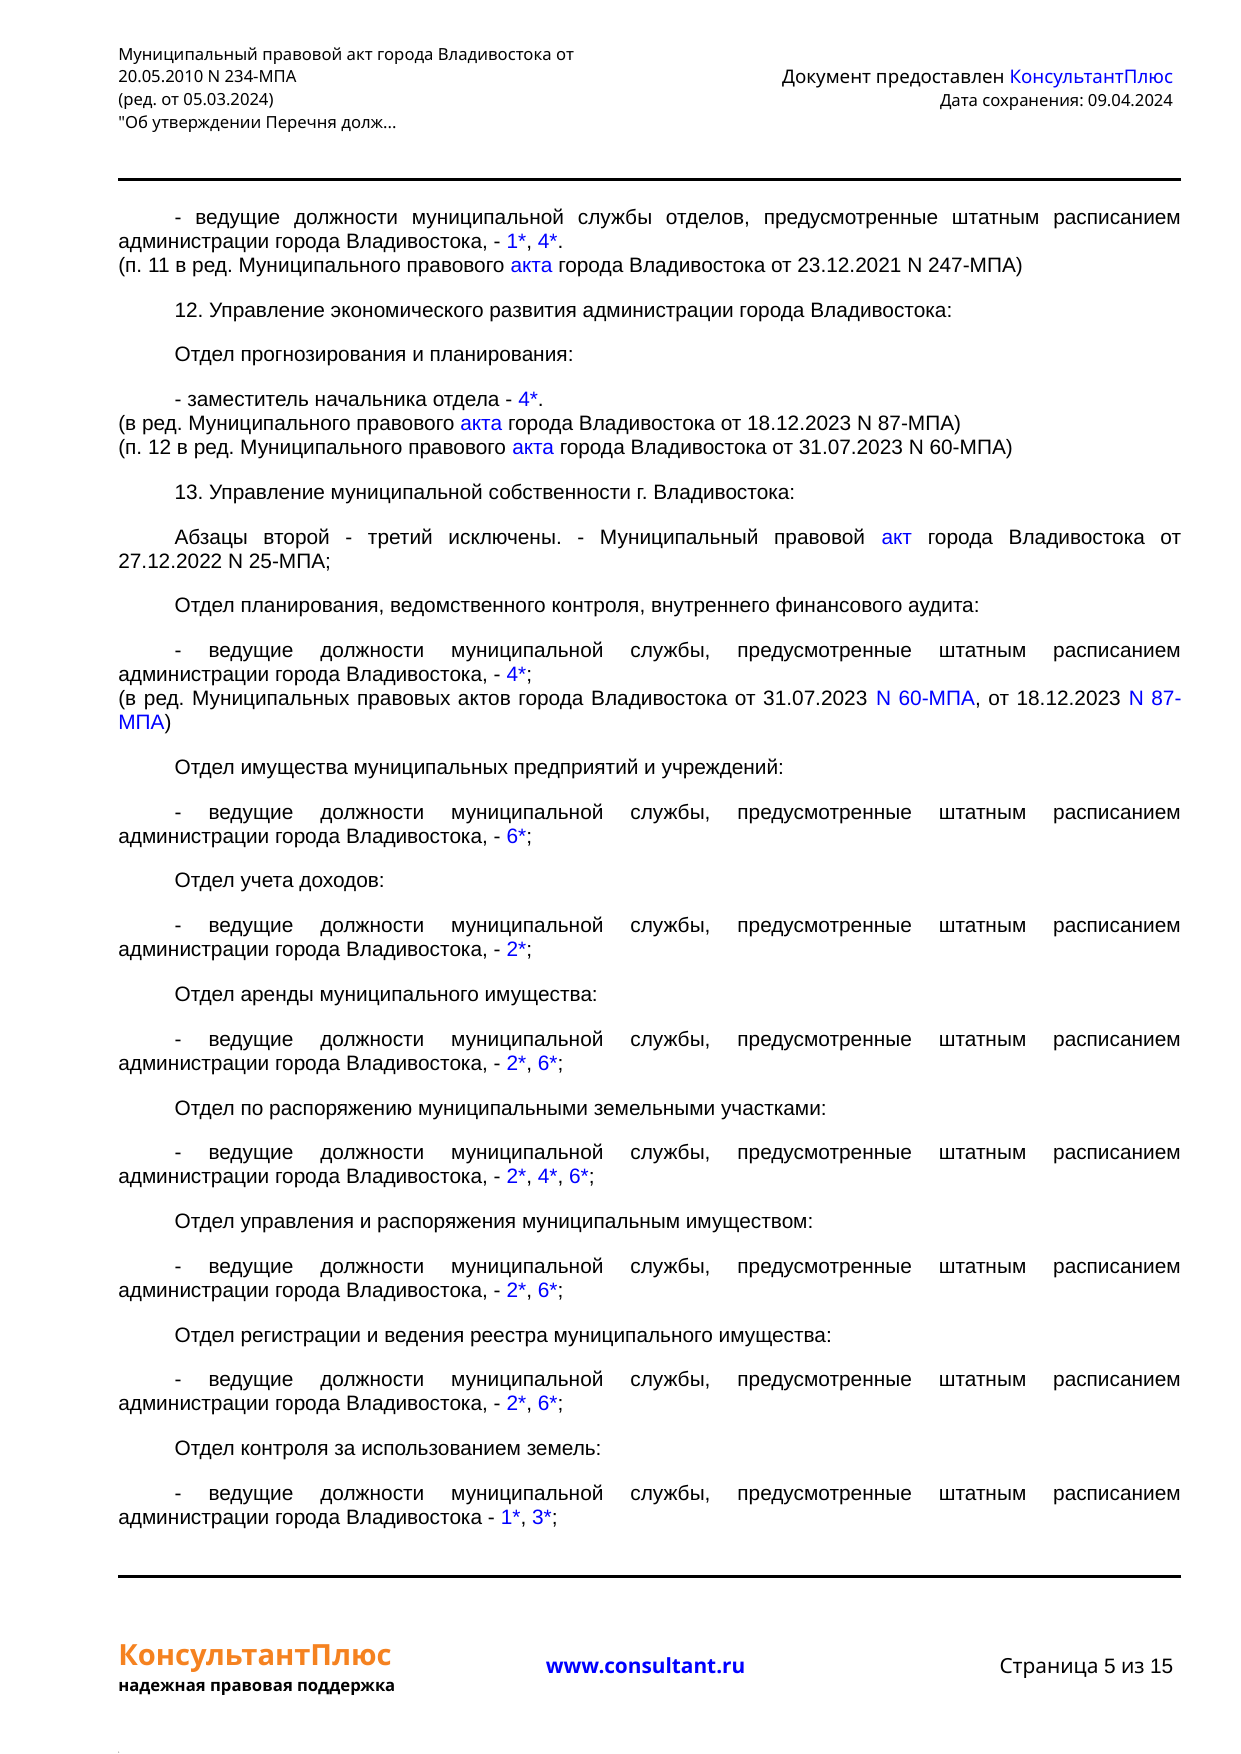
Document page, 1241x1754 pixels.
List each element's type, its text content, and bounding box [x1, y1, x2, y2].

text 12. Управление экономического развития администрации города Владивостока: [118, 297, 1181, 321]
text Отдел учета доходов: [118, 868, 1181, 892]
text - ведущие должности муниципальной службы, предусмотренные штатным расписанием администрации города Владивостока, - 6*; [118, 799, 1181, 847]
text Отдел прогнозирования и планирования: [118, 342, 1181, 366]
text Отдел имущества муниципальных предприятий и учреждений: [118, 755, 1181, 779]
text Отдел планирования, ведомственного контроля, внутреннего финансового аудита: [118, 593, 1181, 617]
text - заместитель начальника отдела - 4*. [118, 387, 1181, 411]
text - ведущие должности муниципальной службы, предусмотренные штатным расписанием администрации города Владивостока - 1*, 3*; [118, 1481, 1181, 1529]
text - ведущие должности муниципальной службы, предусмотренные штатным расписанием администрации города Владивостока, - 4*; [118, 638, 1181, 686]
text Отдел по распоряжению муниципальными земельными участками: [118, 1095, 1181, 1119]
text - ведущие должности муниципальной службы, предусмотренные штатным расписанием администрации города Владивостока, - 2*, 6*; [118, 1367, 1181, 1415]
text - ведущие должности муниципальной службы, предусмотренные штатным расписанием администрации города Владивостока, - 2*, 6*; [118, 1027, 1181, 1074]
text - ведущие должности муниципальной службы, предусмотренные штатным расписанием администрации города Владивостока, - 2*, 4*, 6*; [118, 1140, 1181, 1188]
text (п. 12 в ред. Муниципального правового акта города Владивостока от 31.07.2023 N 60-МПА) [118, 435, 1181, 459]
text (в ред. Муниципальных правовых актов города Владивостока от 31.07.2023 N 60-МПА, от 18.12.2023 N 87-МПА) [118, 686, 1181, 734]
text - ведущие должности муниципальной службы отделов, предусмотренные штатным расписанием администрации города Владивостока, - 1*, 4*. [118, 205, 1181, 253]
text Отдел регистрации и ведения реестра муниципального имущества: [118, 1322, 1181, 1346]
text - ведущие должности муниципальной службы, предусмотренные штатным расписанием администрации города Владивостока, - 2*; [118, 913, 1181, 961]
text (п. 11 в ред. Муниципального правового акта города Владивостока от 23.12.2021 N 247-МПА) [118, 253, 1181, 277]
text Отдел аренды муниципального имущества: [118, 982, 1181, 1006]
text Отдел контроля за использованием земель: [118, 1436, 1181, 1460]
text Отдел управления и распоряжения муниципальным имуществом: [118, 1209, 1181, 1233]
text (в ред. Муниципального правового акта города Владивостока от 18.12.2023 N 87-МПА) [118, 411, 1181, 435]
text - ведущие должности муниципальной службы, предусмотренные штатным расписанием администрации города Владивостока, - 2*, 6*; [118, 1254, 1181, 1302]
text 13. Управление муниципальной собственности г. Владивостока: [118, 480, 1181, 504]
text Абзацы второй - третий исключены. - Муниципальный правовой акт города Владивостока от 27.12.2022 N 25-МПА; [118, 524, 1181, 572]
